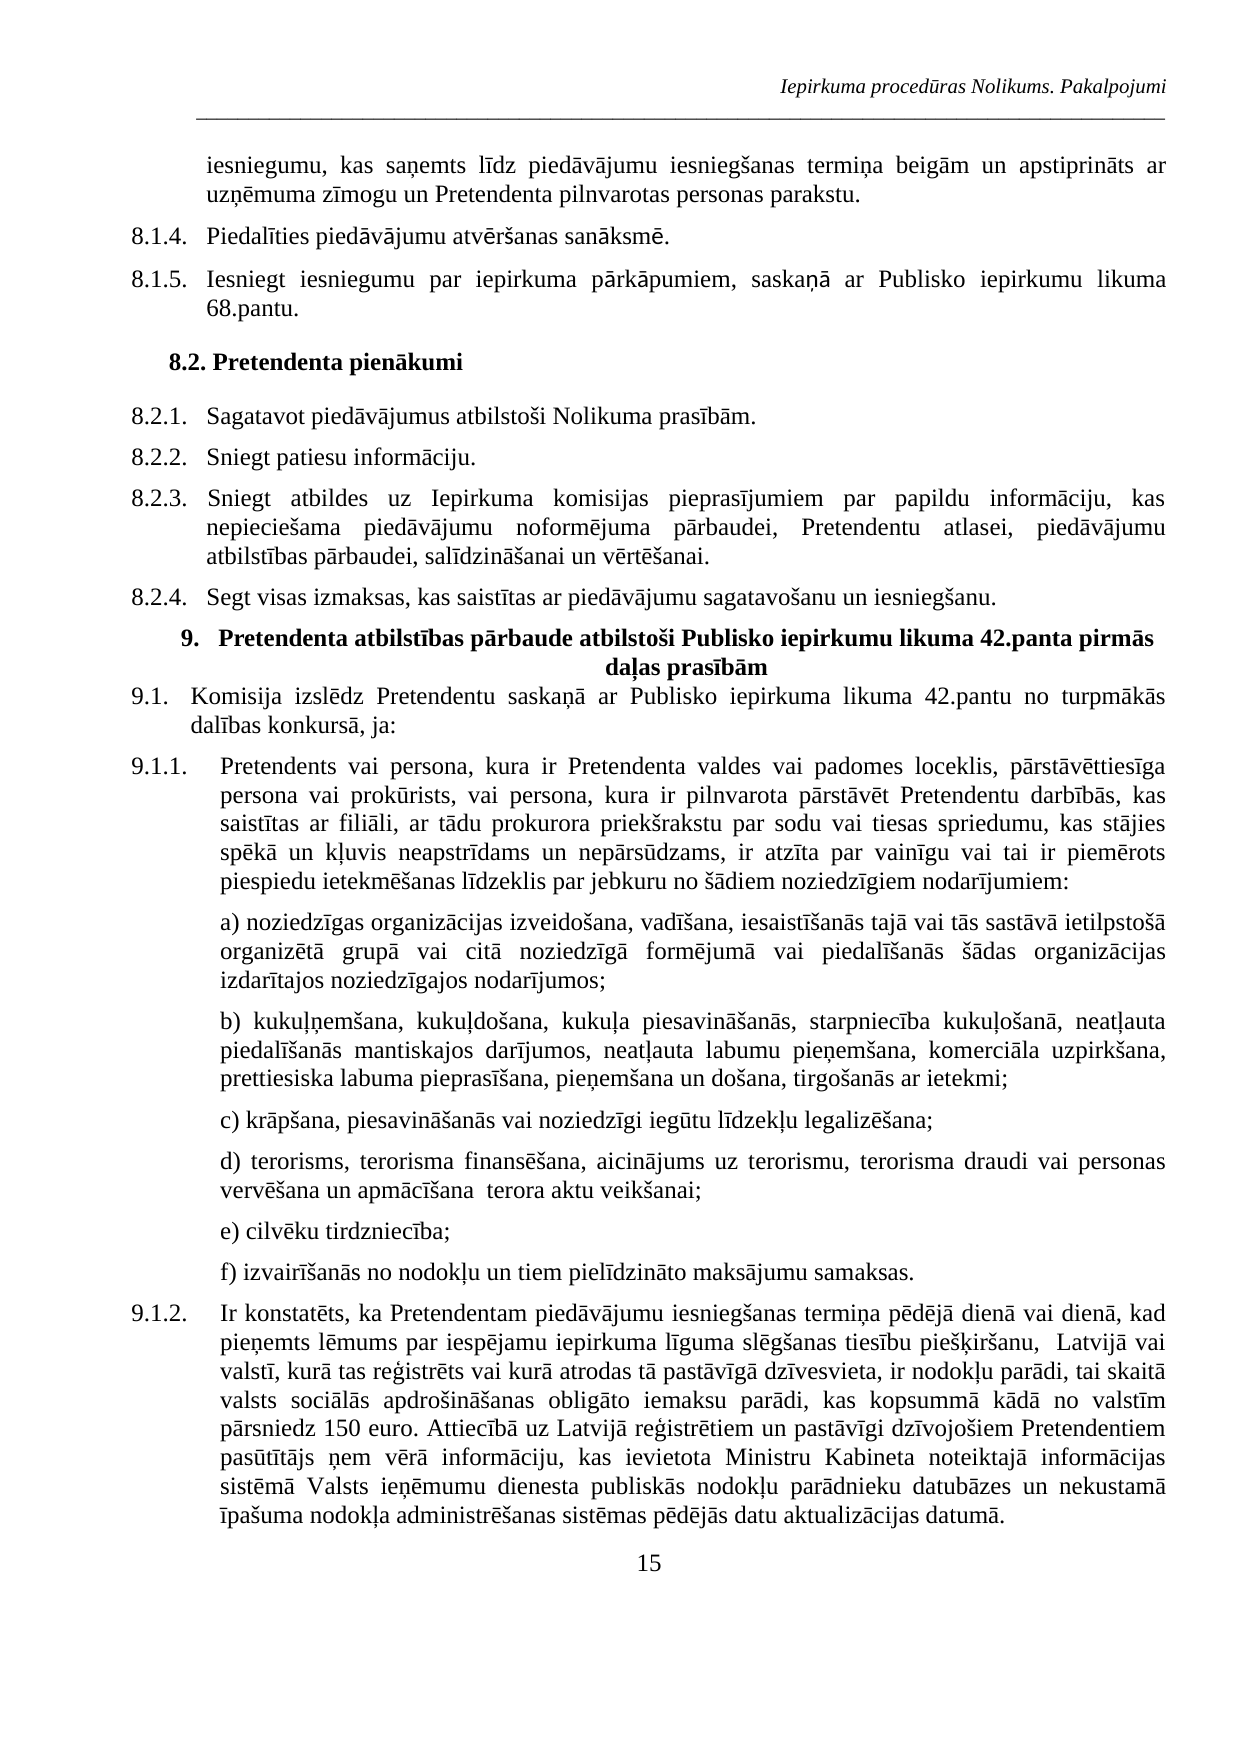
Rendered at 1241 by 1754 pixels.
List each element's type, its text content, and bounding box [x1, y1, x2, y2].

text 9. Pretendenta atbilstības pārbaude atbilstoši Publisko iepirkumu likuma 42.panta pirmās daļas prasībām [169, 623, 1167, 681]
text 8.2. Pretendenta pienākumi [169, 347, 1167, 376]
text 8.2.1. Sagatavot piedāvājumus atbilstoši Nolikuma prasībām. [131, 401, 1167, 430]
text e) cilvēku tirdzniecība; [131, 1216, 1167, 1245]
text a) noziedzīgas organizācijas izveidošana, vadīšana, iesaistīšanās tajā vai tās sastāvā ietilpstošā organizētā grupā vai citā noziedzīgā formējumā vai piedalīšanās šādas organizācijas izdarītajos noziedzīgajos nodarījumos; [131, 907, 1167, 993]
text d) terorisms, terorisma finansēšana, aicinājums uz terorismu, terorisma draudi vai personas vervēšana un apmācīšana terora aktu veikšanai; [131, 1146, 1167, 1203]
text c) krāpšana, piesavināšanās vai noziedzīgi iegūtu līdzekļu legalizēšana; [131, 1105, 1167, 1133]
text b) kukuļņemšana, kukuļdošana, kukuļa piesavināšanās, starpniecība kukuļošanā, neatļauta piedalīšanās mantiskajos darījumos, neatļauta labumu pieņemšana, komerciāla uzpirkšana, prettiesiska labuma pieprasīšana, pieņemšana un došana, tirgošanās ar ietekmi; [131, 1006, 1167, 1092]
text 8.1.5. Iesniegt iesniegumu par iepirkuma pārkāpumiem, saskaņā ar Publisko iepirkumu likuma 68.pantu. [131, 263, 1167, 322]
text f) izvairīšanās no nodokļu un tiem pielīdzināto maksājumu samaksas. [131, 1257, 1167, 1286]
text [131, 150, 1167, 207]
text 9.1.1. Pretendents vai persona, kura ir Pretendenta valdes vai padomes loceklis, pārstāvēttiesīga persona vai prokūrists, vai persona, kura ir pilnvarota pārstāvēt Pretendentu darbībās, kas saistītas ar filiāli, ar tādu prokurora priekšrakstu par sodu vai tiesas spriedumu, kas stājies spēkā un kļuvis neapstrīdams un nepārsūdzams, ir atzīta par vainīgu vai tai ir piemērots piespiedu ietekmēšanas līdzeklis par jebkuru no šādiem noziedzīgiem nodarījumiem: [131, 751, 1167, 895]
text 9.1.2. Ir konstatēts, ka Pretendentam piedāvājumu iesniegšanas termiņa pēdējā dienā vai dienā, kad pieņemts lēmums par iespējamu iepirkuma līguma slēgšanas tiesību piešķiršanu, Latvijā vai valstī, kurā tas reģistrēts vai kurā atrodas tā pastāvīgā dzīvesvieta, ir nodokļu parādi, tai skaitā valsts sociālās apdrošināšanas obligāto iemaksu parādi, kas kopsummā kādā no valstīm pārsniedz 150 euro. Attiecībā uz Latvijā reģistrētiem un pastāvīgi dzīvojošiem Pretendentiem pasūtītājs ņem vērā informāciju, kas ievietota Ministru Kabineta noteiktajā informācijas sistēmā Valsts ieņēmumu dienesta publiskās nodokļu parādnieku datubāzes un nekustamā īpašuma nodokļa administrēšanas sistēmas pēdējās datu aktualizācijas datumā. [131, 1298, 1167, 1528]
text 8.1.4. Piedalīties piedāvājumu atvēršanas sanāksmē. [131, 220, 1167, 251]
text 8.2.2. Sniegt patiesu informāciju. [131, 442, 1167, 471]
text 8.2.4. Segt visas izmaksas, kas saistītas ar piedāvājumu sagatavošanu un iesniegšanu. [131, 582, 1167, 611]
text 8.2.3. Sniegt atbildes uz Iepirkuma komisijas pieprasījumiem par papildu informāciju, kas nepieciešama piedāvājumu noformējuma pārbaudei, Pretendentu atlasei, piedāvājumu atbilstības pārbaudei, salīdzināšanai un vērtēšanai. [131, 483, 1167, 570]
text 9.1. Komisija izslēdz Pretendentu saskaņā ar Publisko iepirkuma likuma 42.pantu no turpmākās dalības konkursā, ja: [131, 681, 1167, 738]
